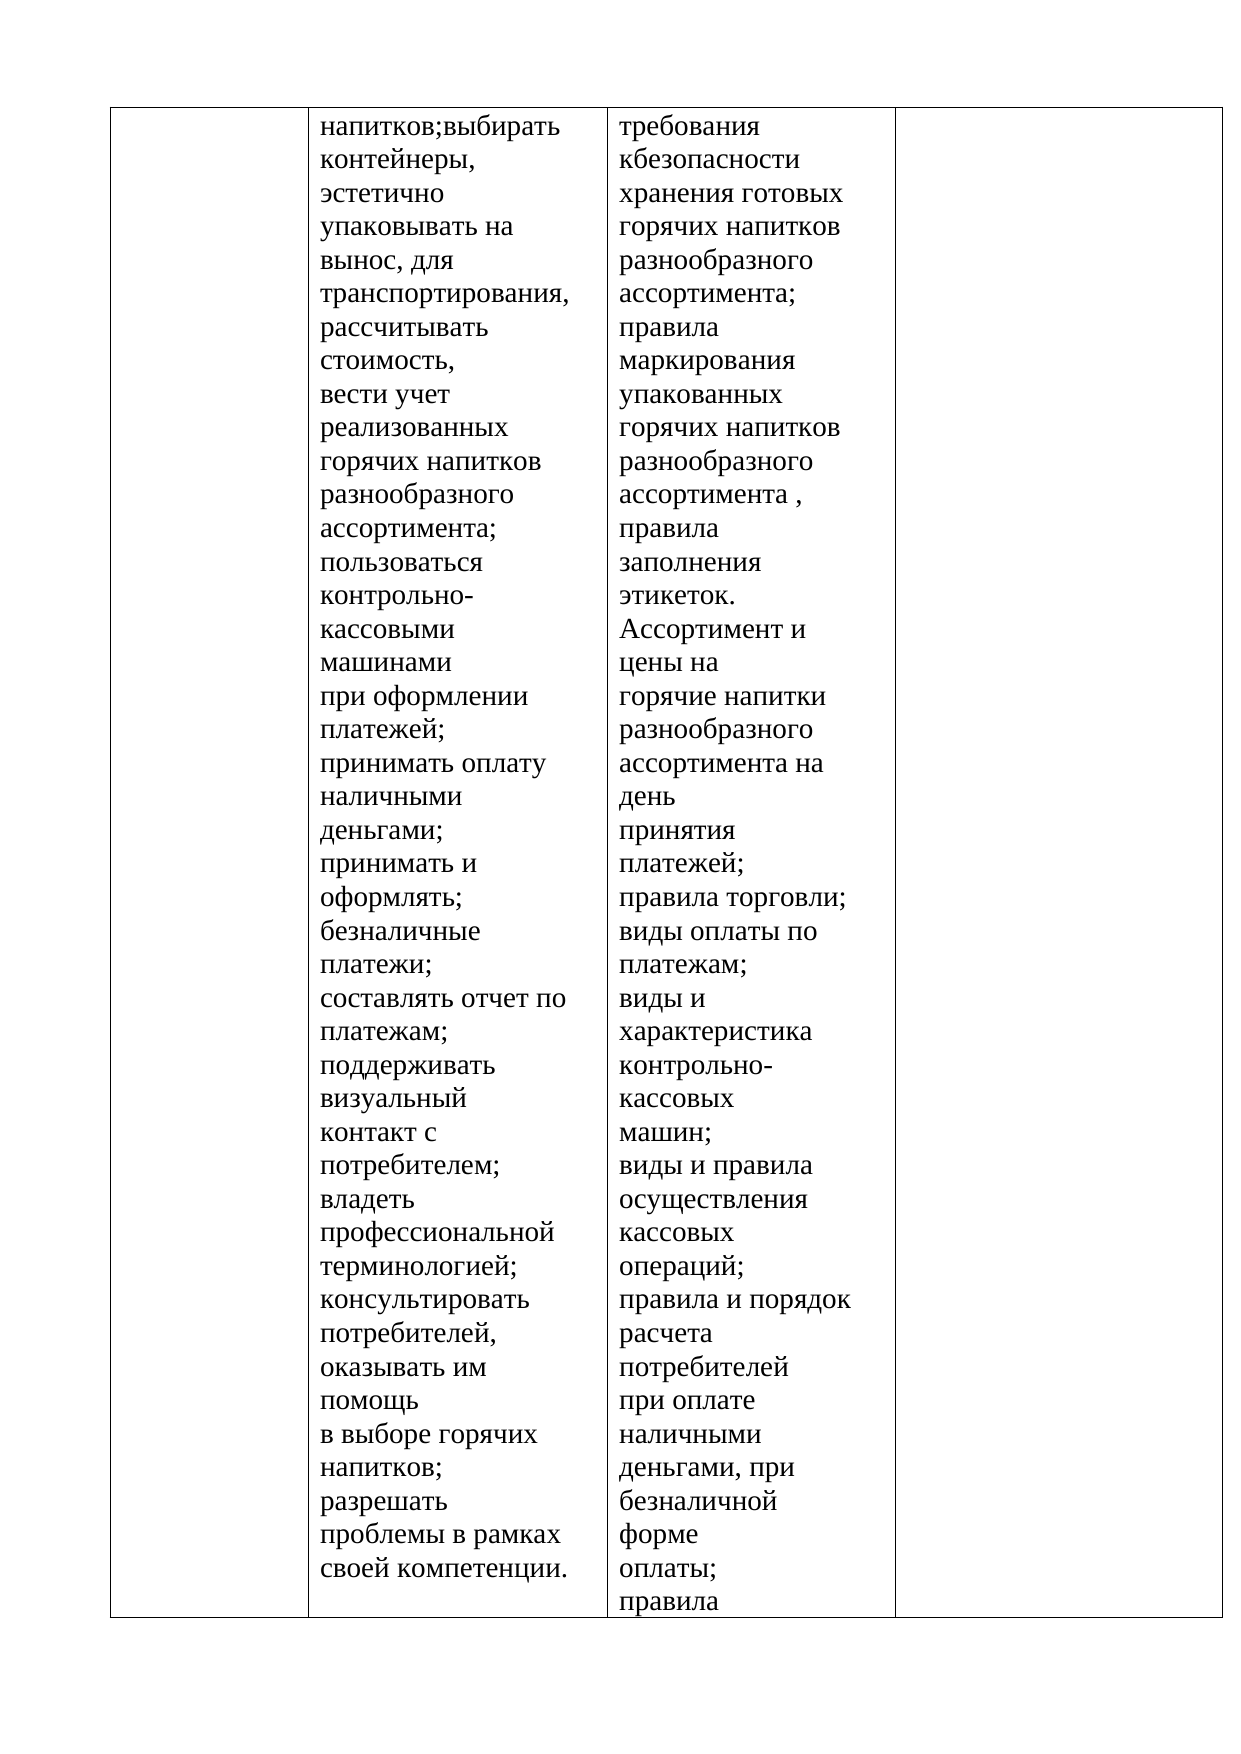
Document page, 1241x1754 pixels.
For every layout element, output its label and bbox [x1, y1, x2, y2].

table_cell [896, 108, 1222, 1617]
table_cell [309, 108, 607, 1617]
table_cell [111, 108, 308, 1617]
table_cell [608, 108, 895, 1617]
